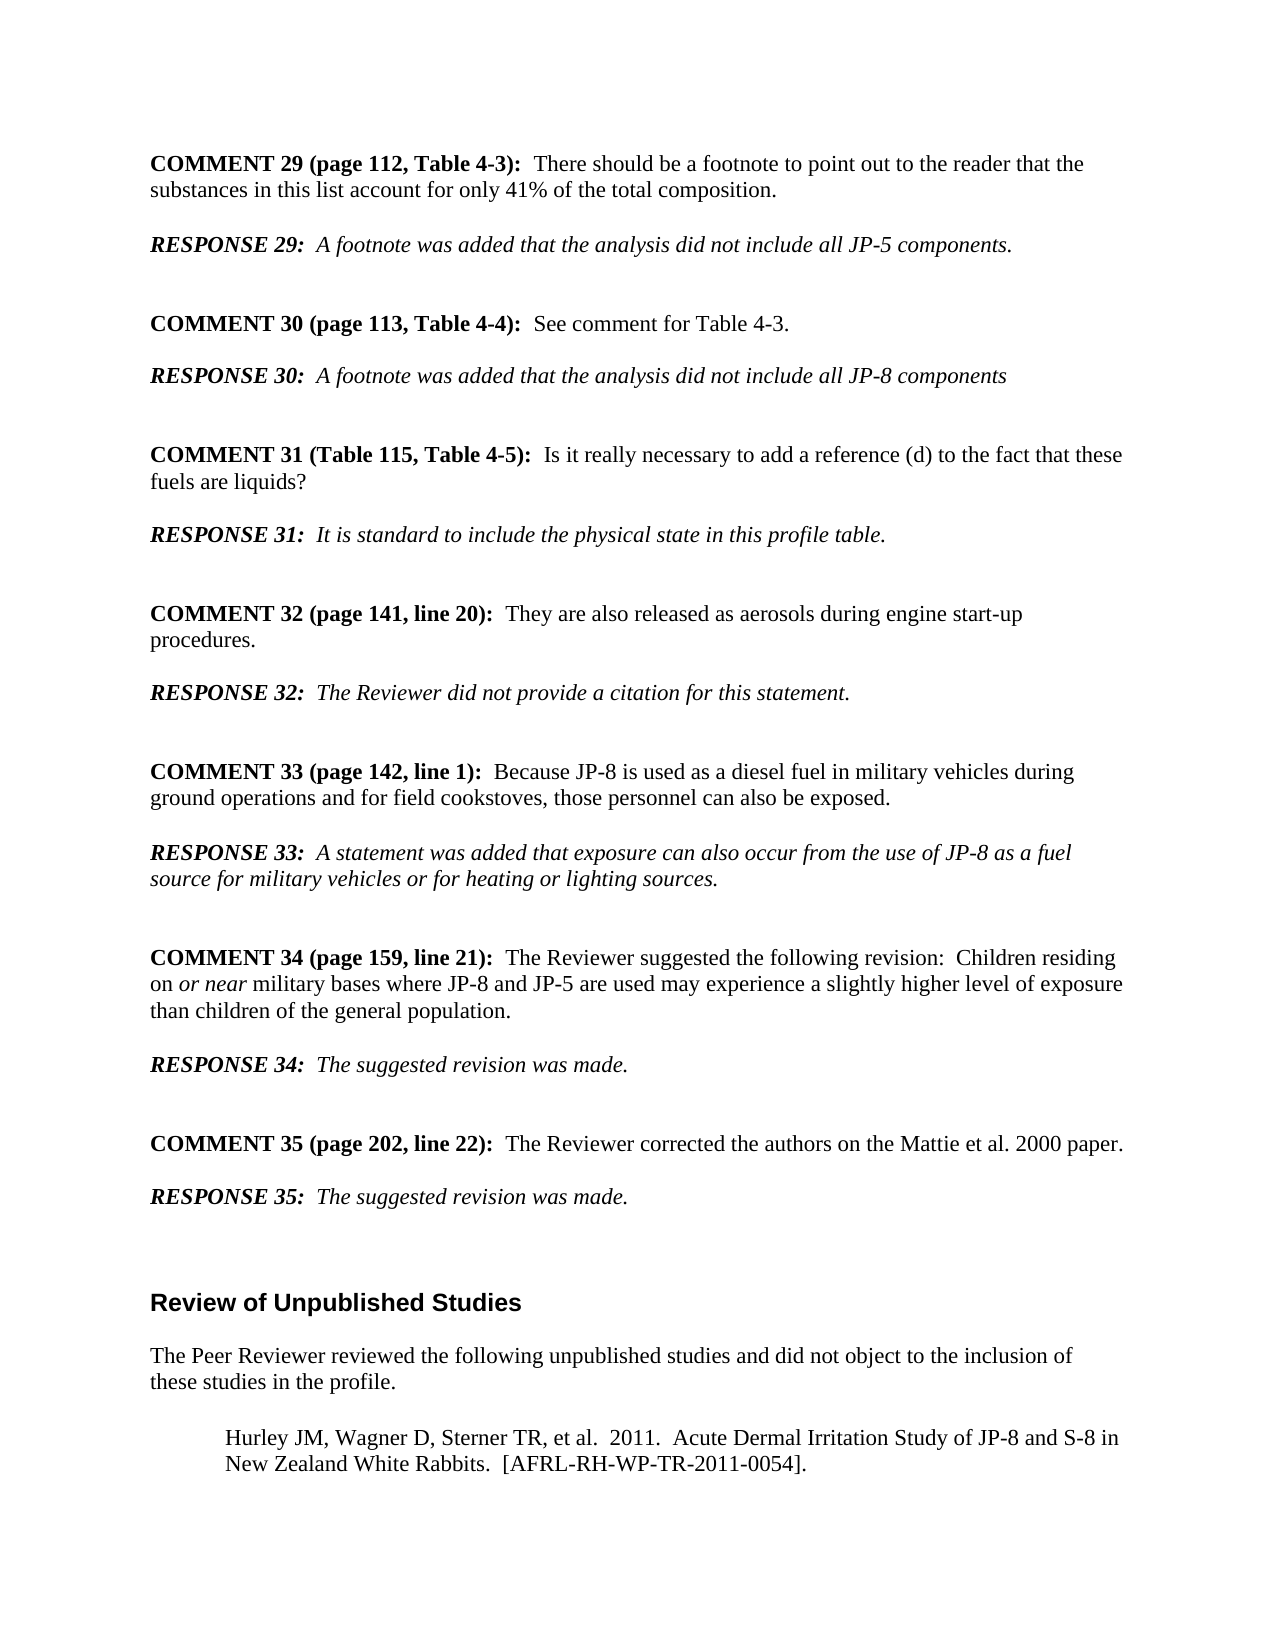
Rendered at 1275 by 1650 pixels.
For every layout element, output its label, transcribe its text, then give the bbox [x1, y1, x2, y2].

text COMMENT 34 (page 159, line 21): The Reviewer suggested the following revision: Children residing on or near military bases where JP-8 and JP-5 are used may experience a slightly higher level of exposure than children of the general population. [150, 944, 1125, 1023]
text RESPONSE 31: It is standard to include the physical state in this profile table. [150, 521, 1125, 547]
text COMMENT 33 (page 142, line 1): Because JP-8 is used as a diesel fuel in military vehicles during ground operations and for field cookstoves, those personnel can also be exposed. [150, 758, 1125, 811]
text COMMENT 35 (page 202, line 22): The Reviewer corrected the authors on the Mattie et al. 2000 paper. [150, 1130, 1125, 1156]
text RESPONSE 30: A footnote was added that the analysis did not include all JP-8 components [150, 362, 1125, 389]
text RESPONSE 34: The suggested revision was made. [150, 1051, 1125, 1077]
text COMMENT 29 (page 112, Table 4-3): There should be a footnote to point out to the reader that the substances in this list account for only 41% of the total composition. [150, 150, 1125, 203]
text The Peer Reviewer reviewed the following unpublished studies and did not object to the inclusion of these studies in the profile. [150, 1342, 1125, 1395]
text COMMENT 30 (page 113, Table 4-4): See comment for Table 4-3. [150, 310, 1125, 336]
text Hurley JM, Wagner D, Sterner TR, et al. 2011. Acute Dermal Irritation Study of JP-8 and S-8 in New Zealand White Rabbits. [AFRL-RH-WP-TR-2011-0054]. [225, 1423, 1125, 1476]
text RESPONSE 32: The Reviewer did not provide a citation for this statement. [150, 679, 1125, 705]
text RESPONSE 33: A statement was added that exposure can also occur from the use of JP-8 as a fuel source for military vehicles or for heating or lighting sources. [150, 838, 1125, 891]
text COMMENT 31 (Table 115, Table 4-5): Is it really necessary to add a reference (d) to the fact that these fuels are liquids? [150, 442, 1125, 494]
text RESPONSE 29: A footnote was added that the analysis did not include all JP-5 components. [150, 231, 1125, 257]
text Review of Unpublished Studies [150, 1288, 1125, 1317]
text RESPONSE 35: The suggested revision was made. [150, 1183, 1125, 1209]
text COMMENT 32 (page 141, line 20): They are also released as aerosols during engine start-up procedures. [150, 600, 1125, 652]
